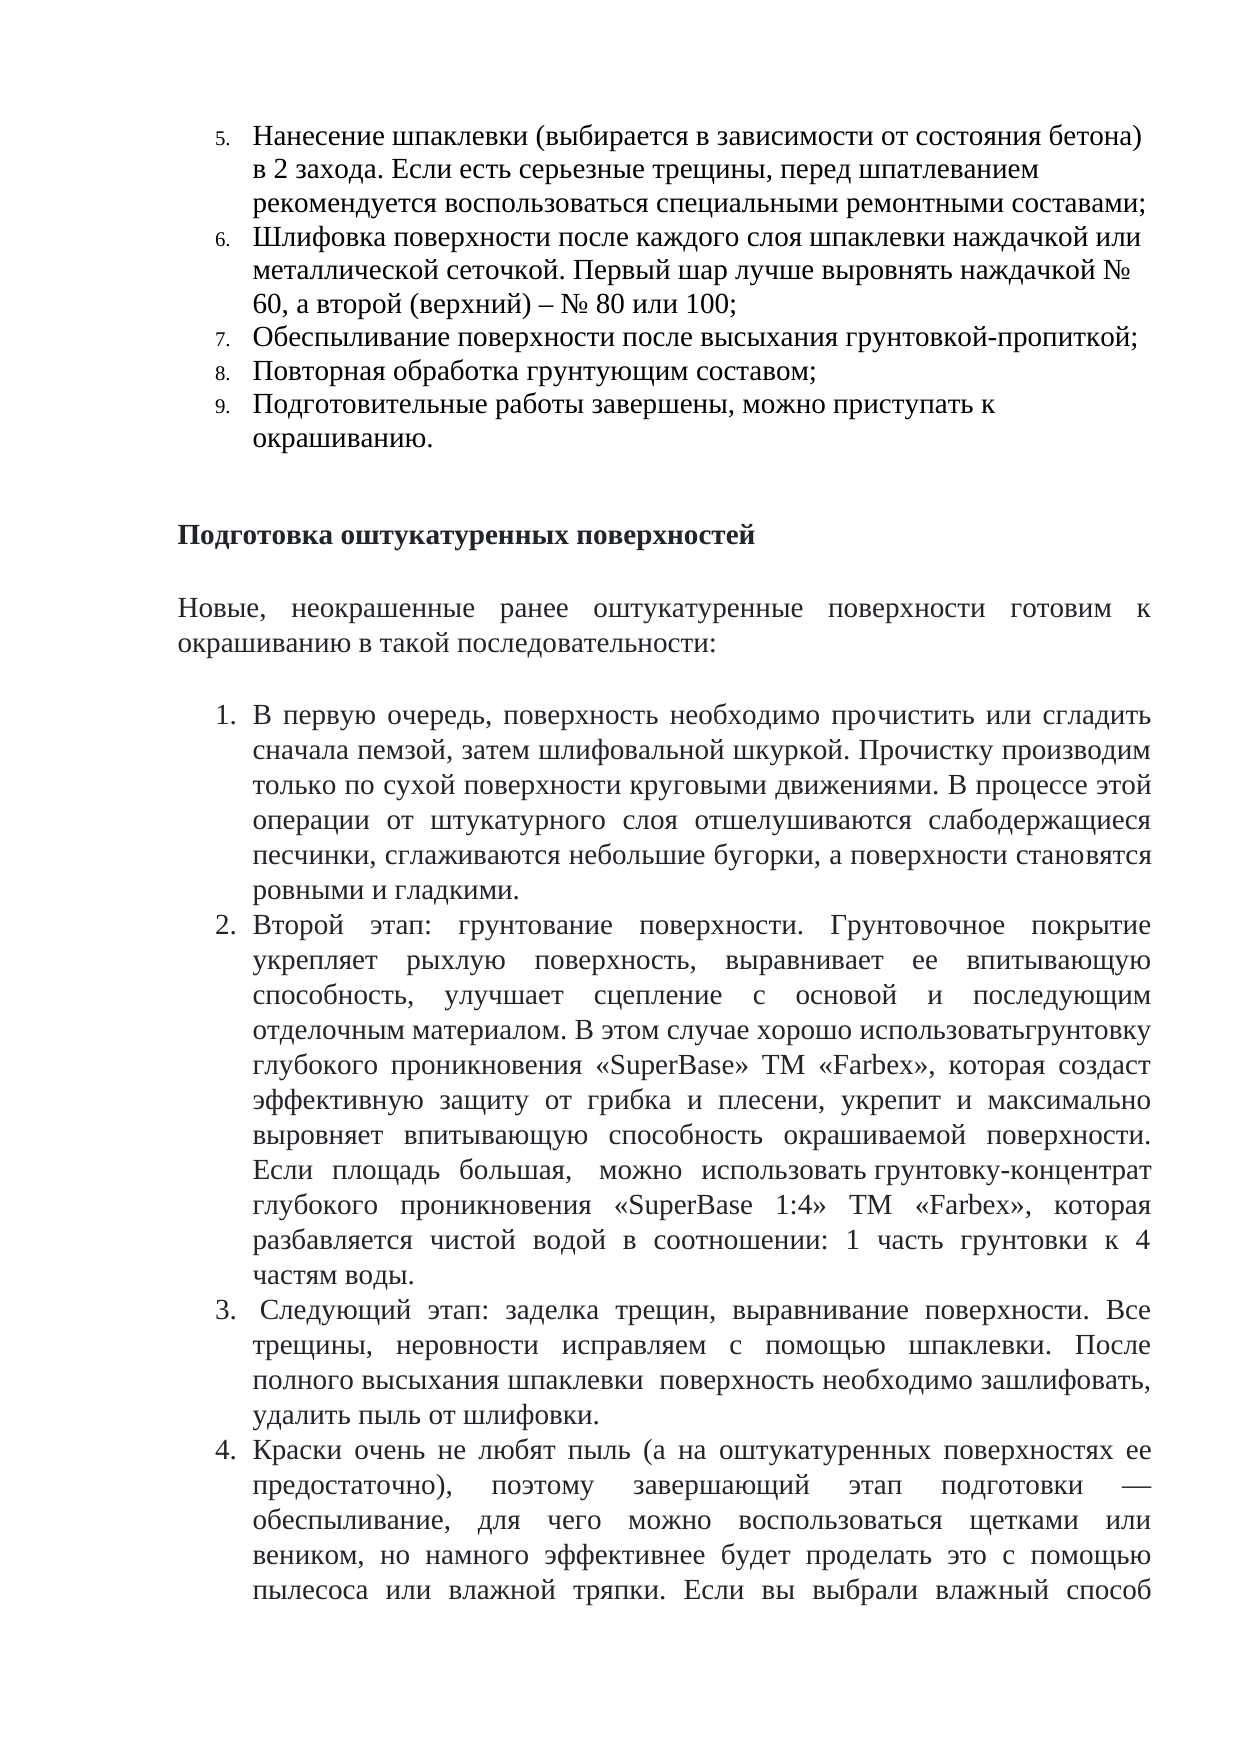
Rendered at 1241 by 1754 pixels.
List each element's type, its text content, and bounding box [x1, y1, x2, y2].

list Шлифовка поверхности после каждого слоя шпаклевки наждачкой или металлической сеточкой. Первый шар лучше выровнять наждачкой № 60, а второй (верхний) – № 80 или 100; [215, 219, 1152, 319]
list Обеспыливание поверхности после высыхания грунтовкой-пропиткой; [215, 319, 1152, 353]
list Подготовительные работы завершены, можно приступать к окрашиванию. [215, 386, 1152, 453]
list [215, 1431, 1152, 1606]
text Подготовка оштукатуренных поверхностей [177, 516, 1152, 551]
list Нанесение шпаклевки (выбирается в зависимости от состояния бетона) в 2 захода. Если есть серьезные трещины, перед шпатлеванием рекомендуется воспользоваться специальными ремонтными составами; [215, 118, 1152, 219]
text Новые, неокрашенные ранее оштукатуренные поверхности готовим к окрашиванию в такой последовательности: [177, 588, 1152, 658]
list Повторная обработка грунтующим составом; [215, 353, 1152, 386]
list Второй этап: грунтование поверхности. Грунтовочное покрытие укрепляет рыхлую поверхность, выравнивает ее впитывающую способность, улучшает сцепление с основой и последующим отделочным материалом. В этом случае хорошо использоватьгрунтовку глубокого проникновения «SuperBase» ТМ «Farbex», которая создаст эффективную защиту от грибка и плесени, укрепит и максимально выровняет впитывающую способность окрашиваемой поверхности. Если площадь большая, можно использовать грунтовку-концентрат глубокого проникновения «SuperBase 1:4» ТМ «Farbex», которая разбавляется чистой водой в соотношении: 1 часть грунтовки к 4 частям воды. [215, 906, 1152, 1291]
list В первую очередь, поверхность необходимо прочистить или сгладить сначала пемзой, затем шлифовальной шкуркой. Прочистку производим только по сухой поверхности круговыми движениями. В процессе этой операции от штукатурного слоя отшелушиваются слабодержащиеся песчинки, сглаживаются небольшие бугорки, а поверхности становятся ровными и гладкими. [215, 696, 1152, 906]
list Следующий этап: заделка трещин, выравнивание поверхности. Все трещины, неровности исправляем с помощью шпаклевки. После полного высыхания шпаклевки поверхность необходимо зашлифовать, удалить пыль от шлифовки. [215, 1291, 1152, 1431]
